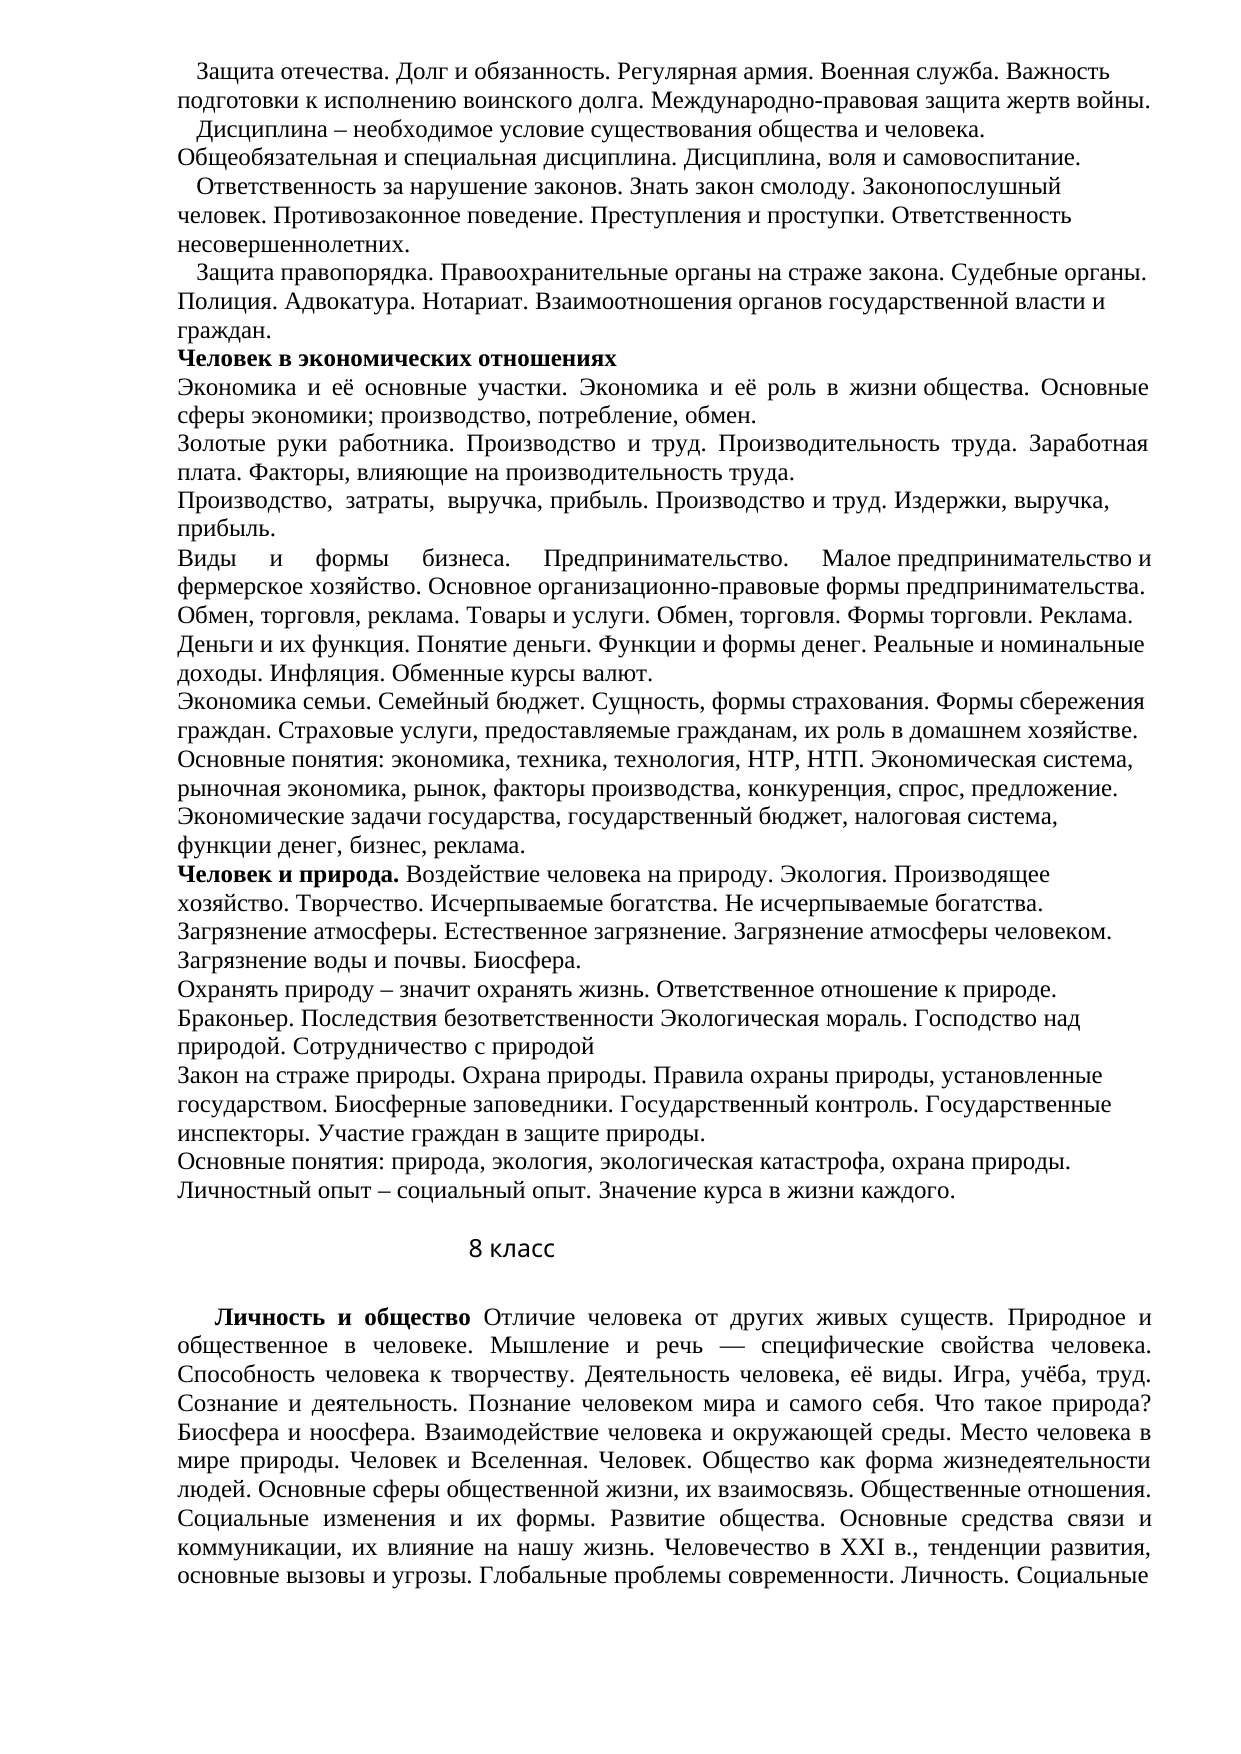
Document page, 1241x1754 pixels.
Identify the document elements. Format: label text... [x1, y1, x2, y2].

text Загрязнение атмосферы. Естественное загрязнение. Загрязнение атмосферы человеком. Загрязнение воды и почвы. Биосфера. [177, 916, 1114, 974]
text Экономика семьи. Семейный бюджет. Сущность, формы страхования. Формы сбережения граждан. Страховые услуги, предоставляемые гражданам, их роль в домашнем хозяйстве. Основные понятия: экономика, техника, технология, НТР, НТП. Экономическая система, рыночная экономика, рынок, факторы производства, конкуренция, спрос, предложение. [177, 686, 1147, 801]
text Виды и формы бизнеса. Предпринимательство. Малое предпринимательство и фермерское хозяйство. Основное организационно-правовые формы предпринимательства. Обмен, торговля, реклама. Товары и услуги. Обмен, торговля. Формы торговли. Реклама. Деньги и их функция. Понятие деньги. Функции и формы денег. Реальные и номинальные доходы. Инфляция. Обменные курсы валют. [177, 543, 1152, 686]
text Производство, затраты, выручка, прибыль. Производство и труд. Издержки, выручка, прибыль. [177, 486, 1138, 542]
text Экономические задачи государства, государственный бюджет, налоговая система, функции денег, бизнес, реклама. [177, 801, 1060, 859]
text Человек и природа. Воздействие человека на природу. Экология. Производящее хозяйство. Творчество. Исчерпываемые богатства. Не исчерпываемые богатства. [177, 859, 1052, 916]
text Человек в экономических отношениях [177, 344, 1240, 372]
text Экономика и её основные участки. Экономика и её роль в жизни общества. Основные сферы экономики; производство, потребление, обмен. [177, 372, 1152, 429]
text Золотые руки работника. Производство и труд. Производительность труда. Заработная плата. Факторы, влияющие на производительность труда. [177, 429, 1152, 485]
text Защита отечества. Долг и обязанность. Регулярная армия. Военная служба. Важность подготовки к исполнению воинского долга. Международно-правовая защита жертв войны. [177, 56, 1151, 114]
text Личность и общество Отличие человека от других живых существ. Природное и общественное в человеке. Мышление и речь — специфические свойства человека. Способность человека к творчеству. Деятельность человека, её виды. Игра, учёба, труд. Сознание и деятельность. Познание человеком мира и самого себя. Что такое природа? Биосфера и ноосфера. Взаимодействие человека и окружающей среды. Место человека в мире природы. Человек и Вселенная. Человек. Общество как форма жизнедеятельности людей. Основные сферы общественной жизни, их взаимосвязь. Общественные отношения. Социальные изменения и их формы. Развитие общества. Основные средства связи и коммуникации, их влияние на нашу жизнь. Человечество в XXI в., тенденции развития, основные вызовы и угрозы. Глобальные проблемы современности. Личность. Социальные [177, 1302, 1152, 1589]
text Защита правопорядка. Правоохранительные органы на страже закона. Судебные органы. Полиция. Адвокатура. Нотариат. Взаимоотношения органов государственной власти и граждан. [177, 257, 1149, 344]
text Охранять природу – значит охранять жизнь. Ответственное отношение к природе. Браконьер. Последствия безответственности Экологическая мораль. Господство над природой. Сотрудничество с природой [177, 974, 1138, 1060]
text Закон на страже природы. Охрана природы. Правила охраны природы, установленные государством. Биосферные заповедники. Государственный контроль. Государственные инспекторы. Участие граждан в защите природы. [177, 1060, 1114, 1146]
text Основные понятия: природа, экология, экологическая катастрофа, охрана природы. Личностный опыт – социальный опыт. Значение курса в жизни каждого. [177, 1146, 1138, 1204]
text 8 класс [73, 1231, 1240, 1264]
text Ответственность за нарушение законов. Знать закон смолоду. Законопослушный человек. Противозаконное поведение. Преступления и проступки. Ответственность несовершеннолетних. [177, 171, 1074, 257]
text Дисциплина – необходимое условие существования общества и человека. Общеобязательная и специальная дисциплина. Дисциплина, воля и самовоспитание. [177, 114, 1138, 171]
